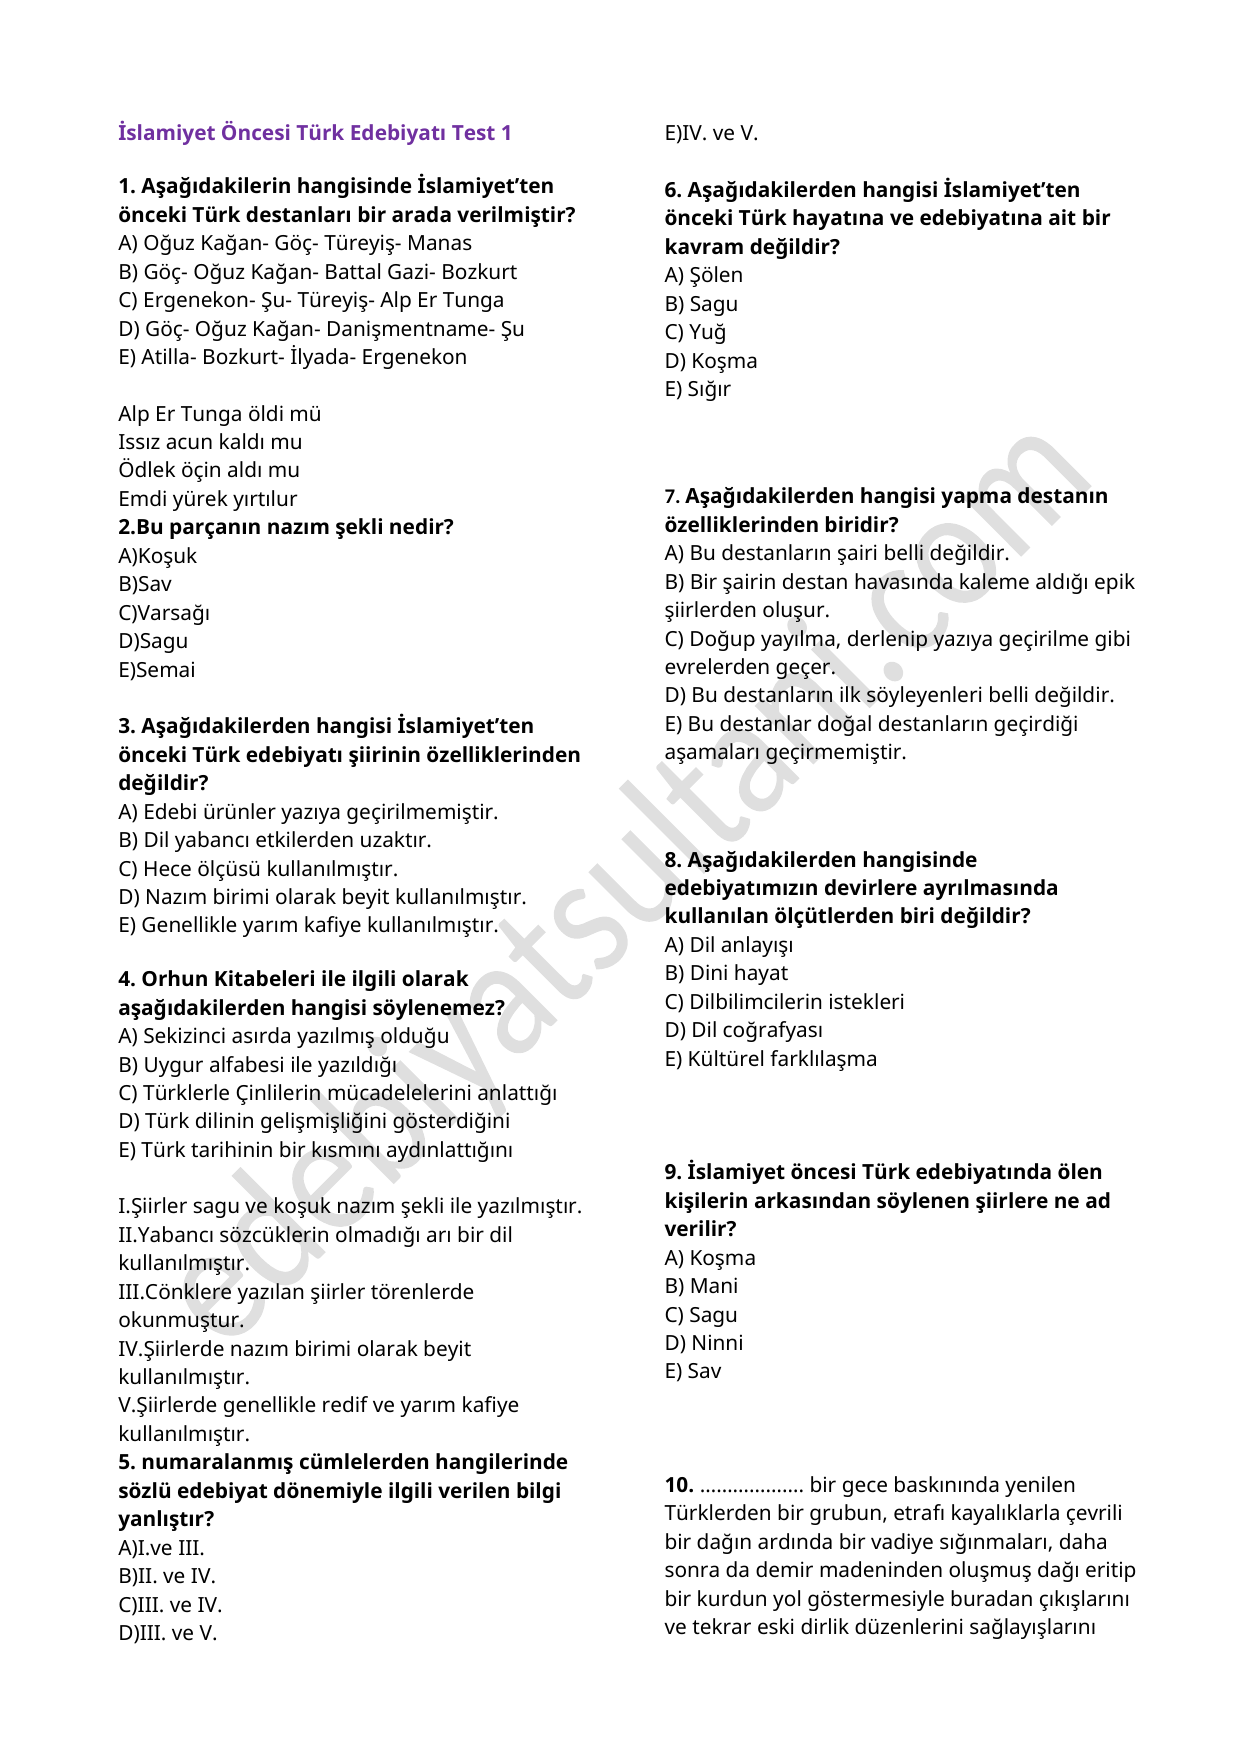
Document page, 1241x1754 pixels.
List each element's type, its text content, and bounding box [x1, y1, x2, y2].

text D) Koşma [664, 346, 1137, 374]
text III.Cönklere yazılan şiirler törenlerde okunmuştur. [118, 1277, 591, 1334]
text IV.Şiirlerde nazım birimi olarak beyit kullanılmıştır. [118, 1334, 591, 1391]
text B)II. ve IV. [118, 1561, 591, 1590]
text I.Şiirler sagu ve koşuk nazım şekli ile yazılmıştır. [118, 1192, 591, 1220]
text B) Sagu [664, 289, 1137, 317]
text Emdi yürek yırtılur [118, 484, 591, 512]
text Ödlek öçin aldı mu [118, 456, 591, 484]
text C)III. ve IV. [118, 1590, 591, 1618]
text 6. Aşağıdakilerden hangisi İslamiyet’ten önceki Türk hayatına ve edebiyatına ait bir kavram değildir? A) Şölen [664, 175, 1137, 289]
text C)Varsağı [118, 598, 591, 626]
text C) Sagu [664, 1300, 1137, 1328]
text 5. numaralanmış cümlelerden hangilerinde sözlü edebiyat dönemiyle ilgili verilen bilgi yanlıştır? [118, 1447, 591, 1533]
text A)I.ve III. [118, 1533, 591, 1561]
text V.Şiirlerde genellikle redif ve yarım kafiye kullanılmıştır. [118, 1391, 591, 1447]
text D) Ninni [664, 1328, 1137, 1357]
text D)III. ve V. [118, 1618, 591, 1647]
text E) Sığır [664, 374, 1137, 431]
text B)Sav [118, 569, 591, 598]
text II.Yabancı sözcüklerin olmadığı arı bir dil kullanılmıştır. [118, 1220, 591, 1277]
text Issız acun kaldı mu [118, 427, 591, 456]
text E)IV. ve V. [664, 118, 1137, 147]
text C) Yuğ [664, 317, 1137, 346]
text 8. Aşağıdakilerden hangisinde edebiyatımızın devirlere ayrılmasında kullanılan ölçütlerden biri değildir? A) Dil anlayışı [664, 845, 1137, 958]
text E)Semai [118, 655, 591, 683]
text B) Dini hayat C) Dilbilimcilerin istekleri [664, 958, 1137, 1015]
text E) Sav [664, 1357, 1137, 1413]
text Alp Er Tunga öldi mü [118, 399, 591, 427]
text İslamiyet Öncesi Türk Edebiyatı Test 1 [118, 118, 591, 147]
text D)Sagu [118, 626, 591, 655]
text 1. Aşağıdakilerin hangisinde İslamiyet’ten önceki Türk destanları bir arada verilmiştir? A) Oğuz Kağan- Göç- Türeyiş- Manas B) Göç- Oğuz Kağan- Battal Gazi- Bozkurt C) Ergenekon- Şu- Türeyiş- Alp Er Tunga D) Göç- Oğuz Kağan- Danişmentname- Şu E) Atilla- Bozkurt- İlyada- Ergenekon [118, 172, 591, 399]
text 7. Aşağıdakilerden hangisi yapma destanın özelliklerinden biridir? A) Bu destanların şairi belli değildir. B) Bir şairin destan havasında kaleme aldığı epik şiirlerden oluşur. C) Doğup yayılma, derlenip yazıya geçirilme gibi evrelerden geçer. D) Bu destanların ilk söyleyenleri belli değildir. E) Bu destanlar doğal destanların geçirdiği aşamaları geçirmemiştir. [664, 481, 1137, 794]
text B) Mani [664, 1271, 1137, 1300]
text D) Dil coğrafyası [664, 1015, 1137, 1044]
text 2.Bu parçanın nazım şekli nedir? [118, 512, 591, 541]
text E) Kültürel farklılaşma [664, 1044, 1137, 1072]
text 3. Aşağıdakilerden hangisi İslamiyet’ten önceki Türk edebiyatı şiirinin özelliklerinden değildir? A) Edebi ürünler yazıya geçirilmemiştir. B) Dil yabancı etkilerden uzaktır. C) Hece ölçüsü kullanılmıştır. D) Nazım birimi olarak beyit kullanılmıştır. E) Genellikle yarım kafiye kullanılmıştır. 4. Orhun Kitabeleri ile ilgili olarak aşağıdakilerden hangisi söylenemez? A) Sekizinci asırda yazılmış olduğu B) Uygur alfabesi ile yazıldığı C) Türklerle Çinlilerin mücadelelerini anlattığı D) Türk dilinin gelişmişliğini gösterdiğini E) Türk tarihinin bir kısmını aydınlattığını [118, 712, 591, 1192]
text 9. İslamiyet öncesi Türk edebiyatında ölen kişilerin arkasından söylenen şiirlere ne ad verilir? A) Koşma [664, 1157, 1137, 1271]
text A)Koşuk [118, 541, 591, 569]
